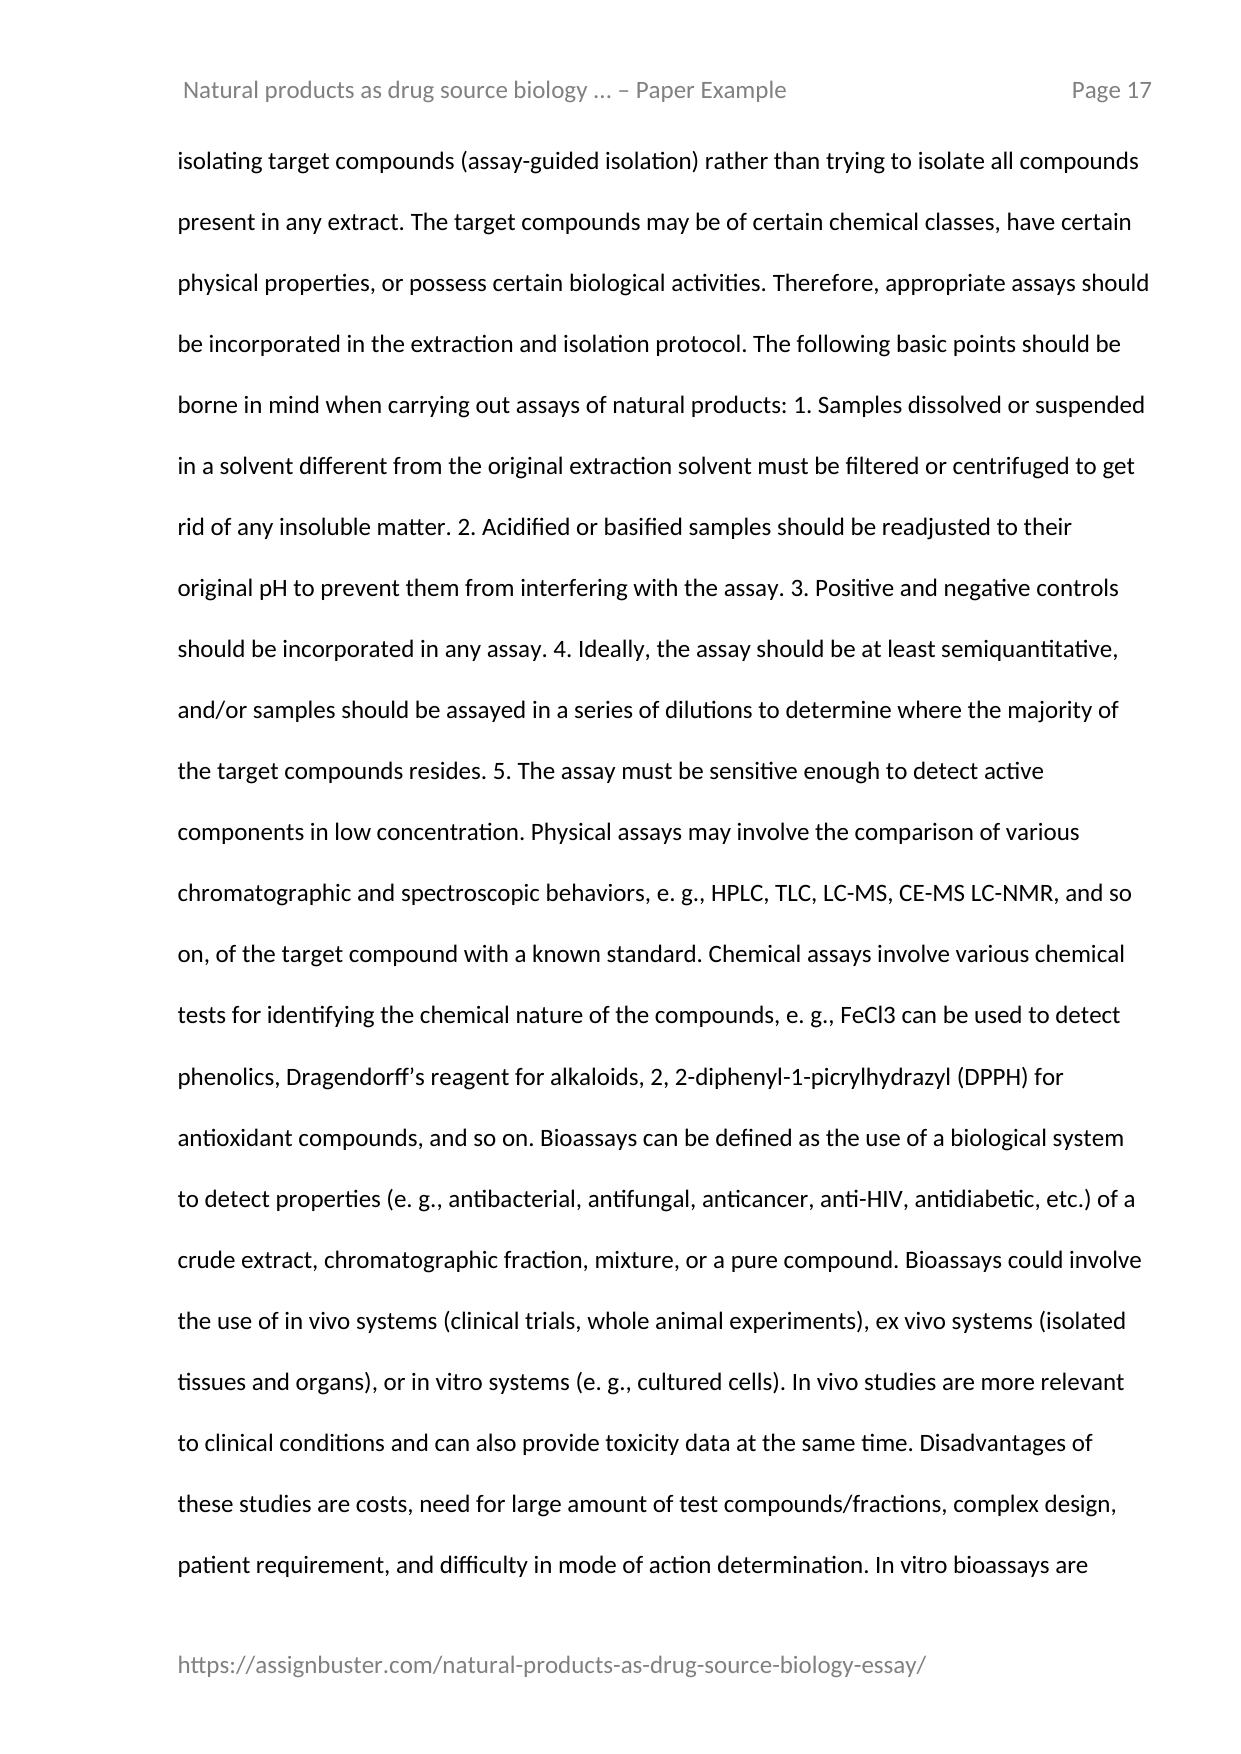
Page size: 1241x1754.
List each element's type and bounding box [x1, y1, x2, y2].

text [177, 145, 1152, 1579]
